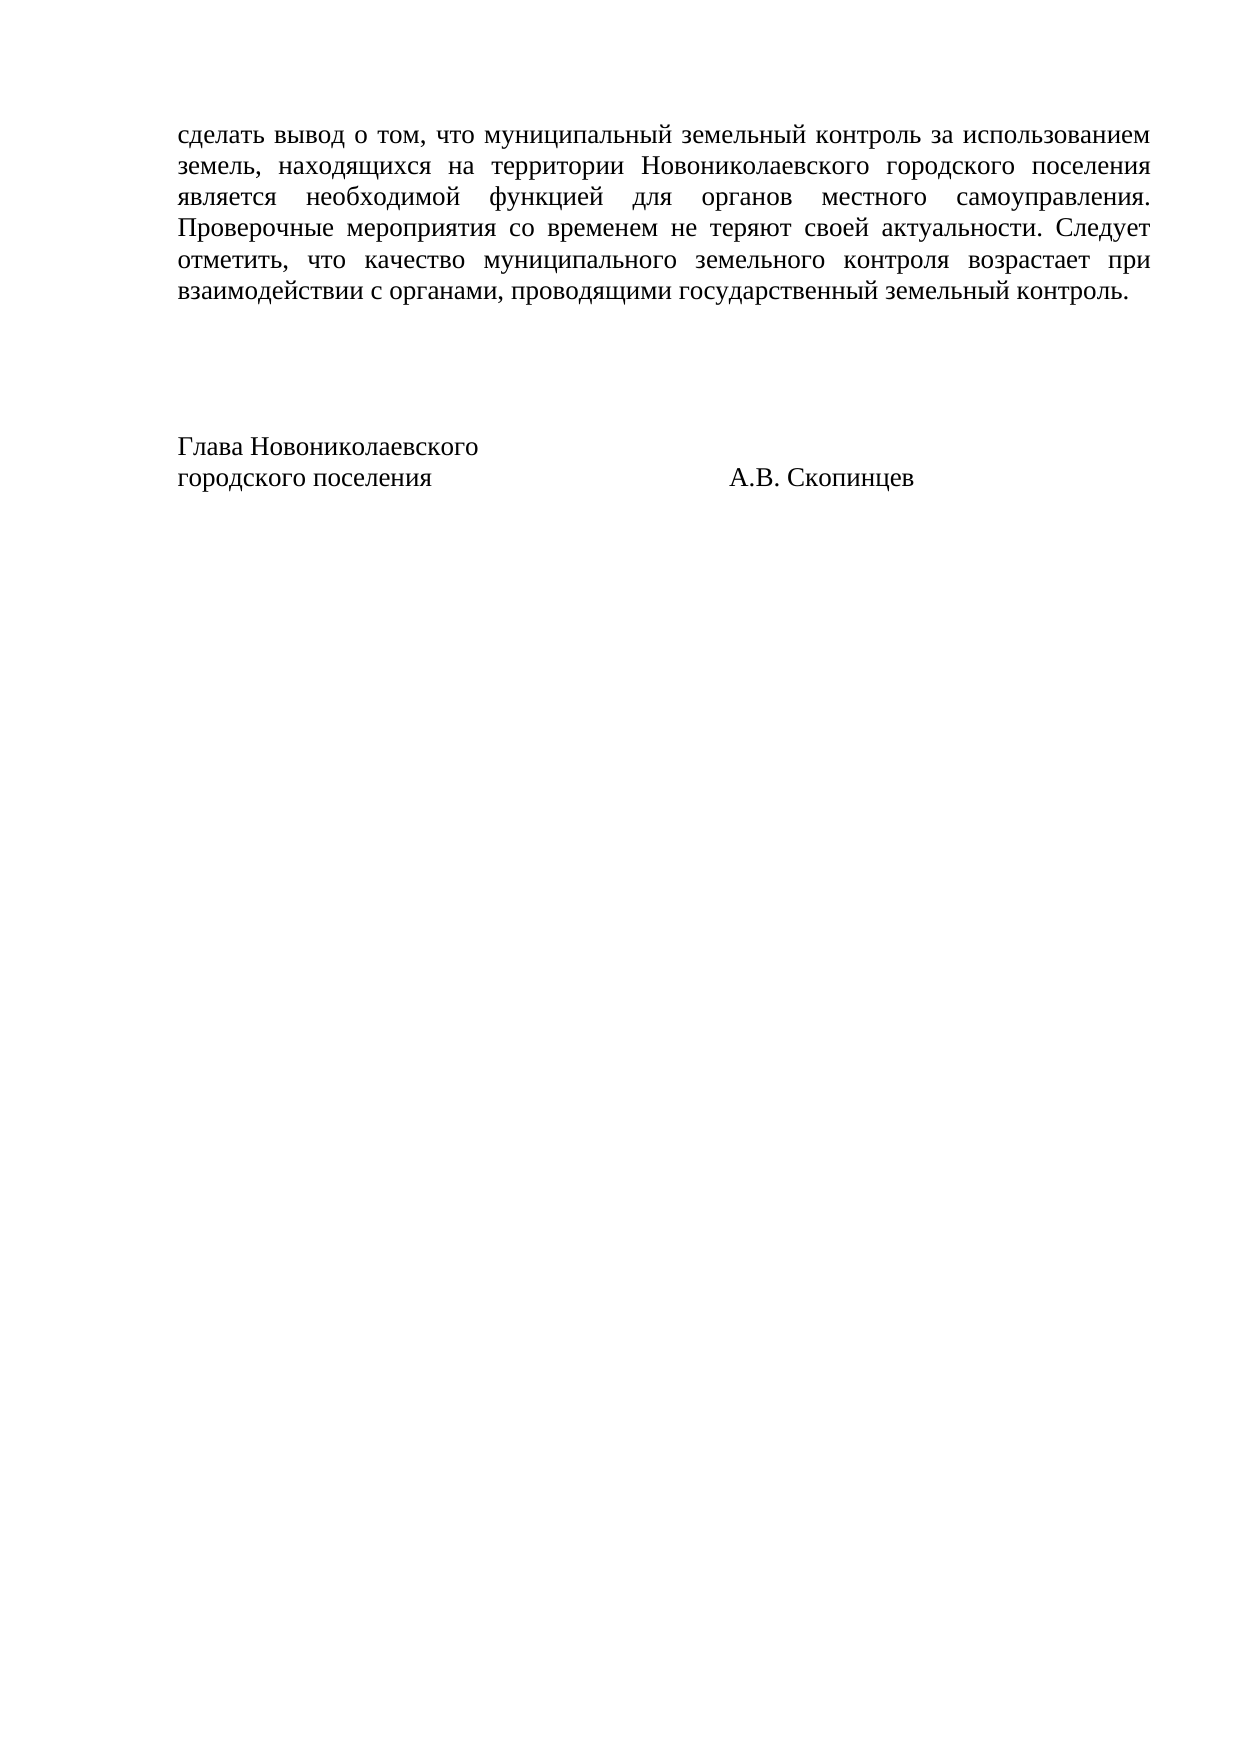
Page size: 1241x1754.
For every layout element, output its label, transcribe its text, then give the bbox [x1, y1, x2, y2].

text городского поселения А.В. Скопинцев [177, 461, 1152, 492]
text Глава Новониколаевского [177, 429, 1152, 461]
text сделать вывод о том, что муниципальный земельный контроль за использованием земель, находящихся на территории Новониколаевского городского поселения является необходимой функцией для органов местного самоуправления. Проверочные мероприятия со временем не теряют своей актуальности. Следует отметить, что качество муниципального земельного контроля возрастает при взаимодействии с органами, проводящими государственный земельный контроль. [177, 118, 1152, 305]
